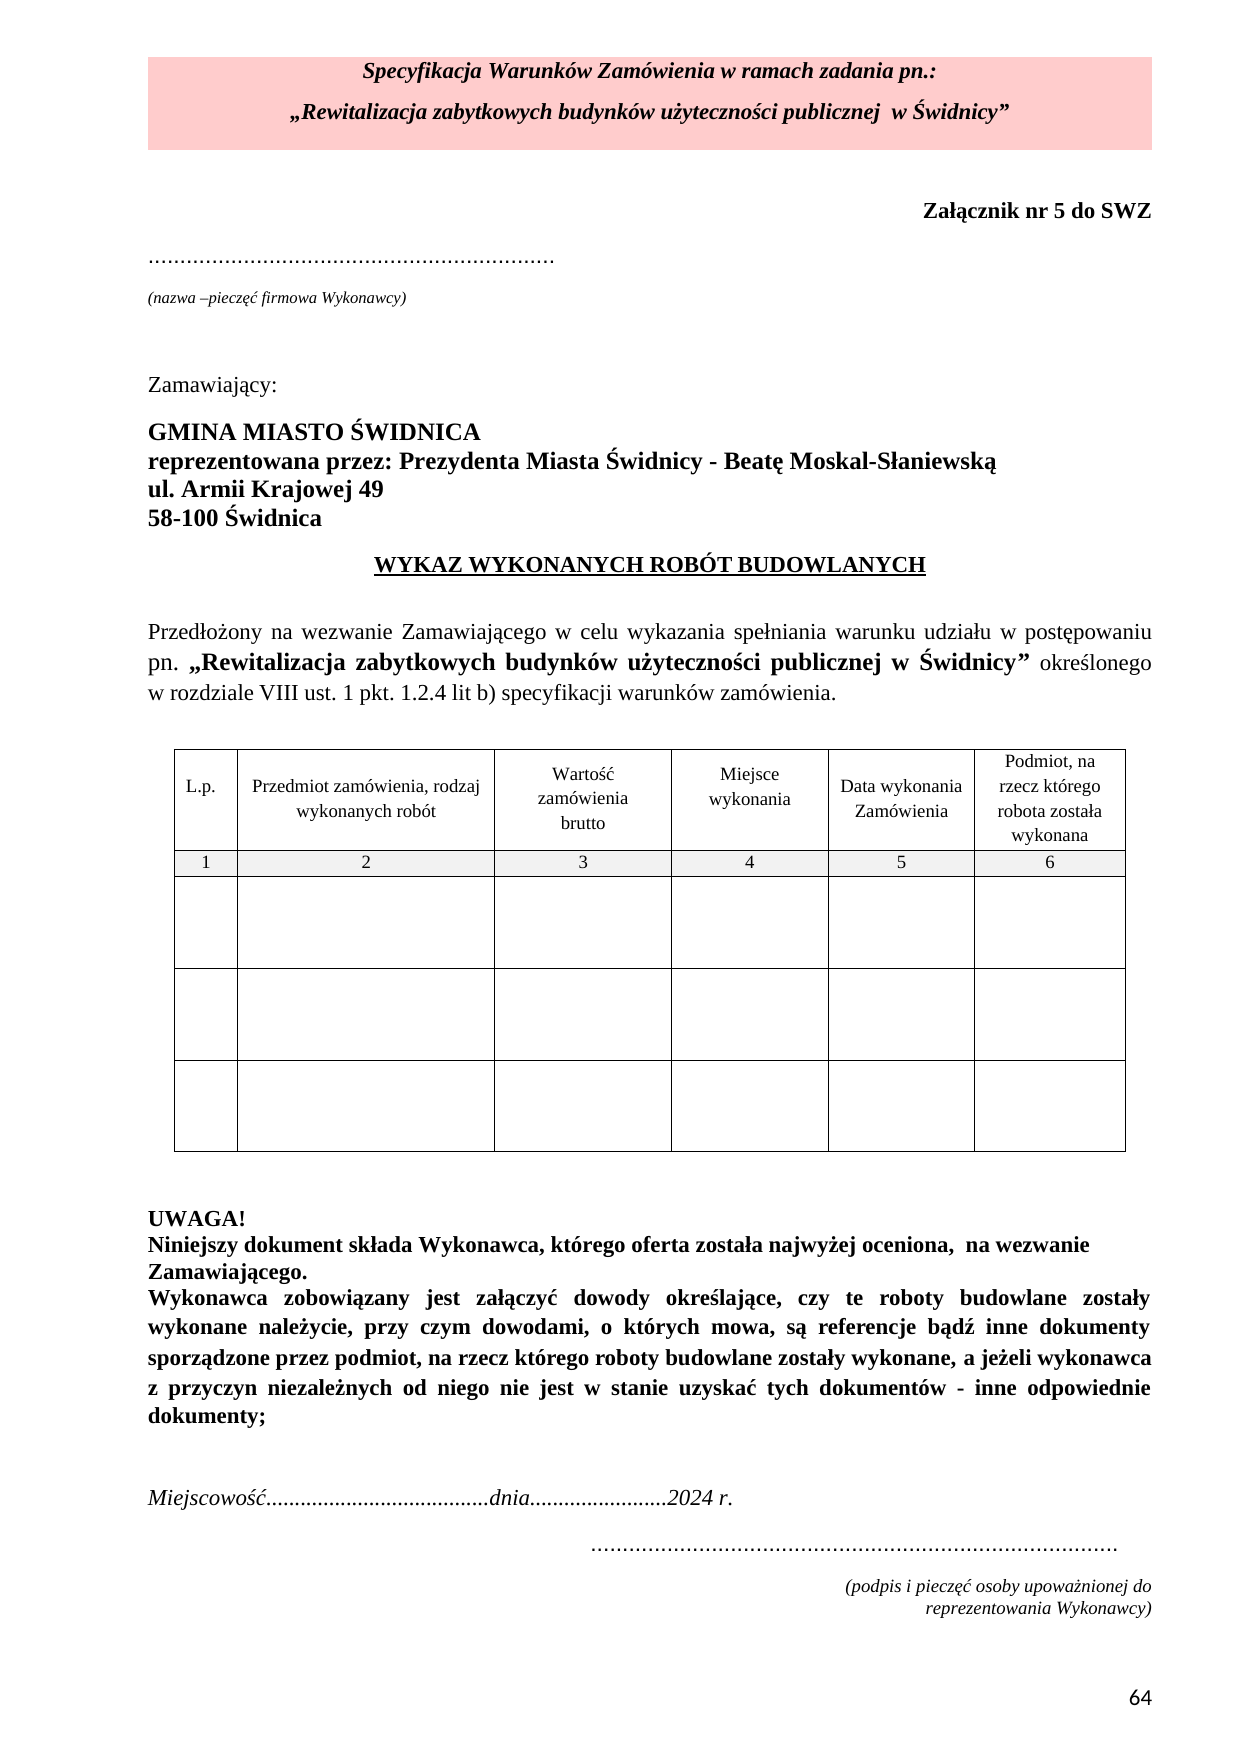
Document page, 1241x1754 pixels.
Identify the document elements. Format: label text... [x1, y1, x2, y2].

text reprezentowana przez: Prezydenta Miasta Świdnicy - Beatę Moskal-Słaniewską [148, 446, 1152, 474]
table_cell 6 [975, 851, 1125, 876]
table_cell [672, 877, 828, 968]
table_cell 3 [495, 851, 671, 876]
table_cell 1 [175, 851, 237, 876]
table_cell [672, 969, 828, 1059]
table_cell 4 [672, 851, 828, 876]
table_cell [975, 969, 1125, 1059]
text Przedłożony na wezwanie Zamawiającego w celu wykazania spełniania warunku udziału w postępowaniu pn. „Rewitalizacja zabytkowych budynków użyteczności publicznej w Świdnicy” określonego w rozdziale VIII ust. 1 pkt. 1.2.4 lit b) specyfikacji warunków zamówienia. [148, 618, 1152, 705]
table_cell [829, 877, 974, 968]
table_cell [829, 969, 974, 1059]
table_cell [238, 969, 494, 1059]
table_header Przedmiot zamówienia, rodzaj wykonanych robót [238, 750, 494, 850]
table_header Wartość zamówienia brutto [495, 750, 671, 850]
table_header Podmiot, na rzecz którego robota została wykonana [975, 750, 1125, 850]
table_cell [829, 1061, 974, 1151]
table_header L.p. [175, 750, 237, 850]
text (nazwa –pieczęć firmowa Wykonawcy) [148, 288, 1152, 307]
table_cell [238, 1061, 494, 1151]
table_cell [495, 877, 671, 968]
table_cell [238, 877, 494, 968]
table_header Miejsce wykonania [672, 750, 828, 850]
text Załącznik nr 5 do SWZ [148, 197, 1152, 223]
text WYKAZ WYKONANYCH ROBÓT BUDOWLANYCH [148, 551, 1152, 578]
text ul. Armii Krajowej 49 [148, 474, 1152, 503]
text ................................................................ [148, 242, 1152, 269]
table_cell [975, 877, 1125, 968]
table_cell 5 [829, 851, 974, 876]
table_cell 2 [238, 851, 494, 876]
table_cell [175, 877, 237, 968]
text GMINA MIASTO ŚWIDNICA [148, 417, 1152, 446]
table_cell [495, 969, 671, 1059]
table_cell [975, 1061, 1125, 1151]
text Niniejszy dokument składa Wykonawca, którego oferta została najwyżej oceniona, na wezwanie Zamawiającego. [148, 1231, 1152, 1284]
table_cell [672, 1061, 828, 1151]
text ................................................................................... [590, 1530, 1152, 1556]
text (podpis i pieczęć osoby upoważnionej do [148, 1575, 1152, 1597]
table_cell [495, 1061, 671, 1151]
table_header Data wykonania Zamówienia [829, 750, 974, 850]
table_cell [175, 969, 237, 1059]
table_cell [175, 1061, 237, 1151]
text UWAGA! [148, 1205, 1152, 1231]
text Miejscowość.......................................dnia........................2024 r. [148, 1484, 1152, 1511]
text 58-100 Świdnica [148, 503, 1152, 532]
text Zamawiający: [148, 371, 1152, 398]
text Wykonawca zobowiązany jest załączyć dowody określające, czy te roboty budowlane zostały wykonane należycie, przy czym dowodami, o których mowa, są referencje bądź inne dokumenty sporządzone przez podmiot, na rzecz którego roboty budowlane zostały wykonane, a jeżeli wykonawca z przyczyn niezależnych od niego nie jest w stanie uzyskać tych dokumentów - inne odpowiednie dokumenty; [148, 1284, 1152, 1429]
text reprezentowania Wykonawcy) [148, 1597, 1152, 1618]
